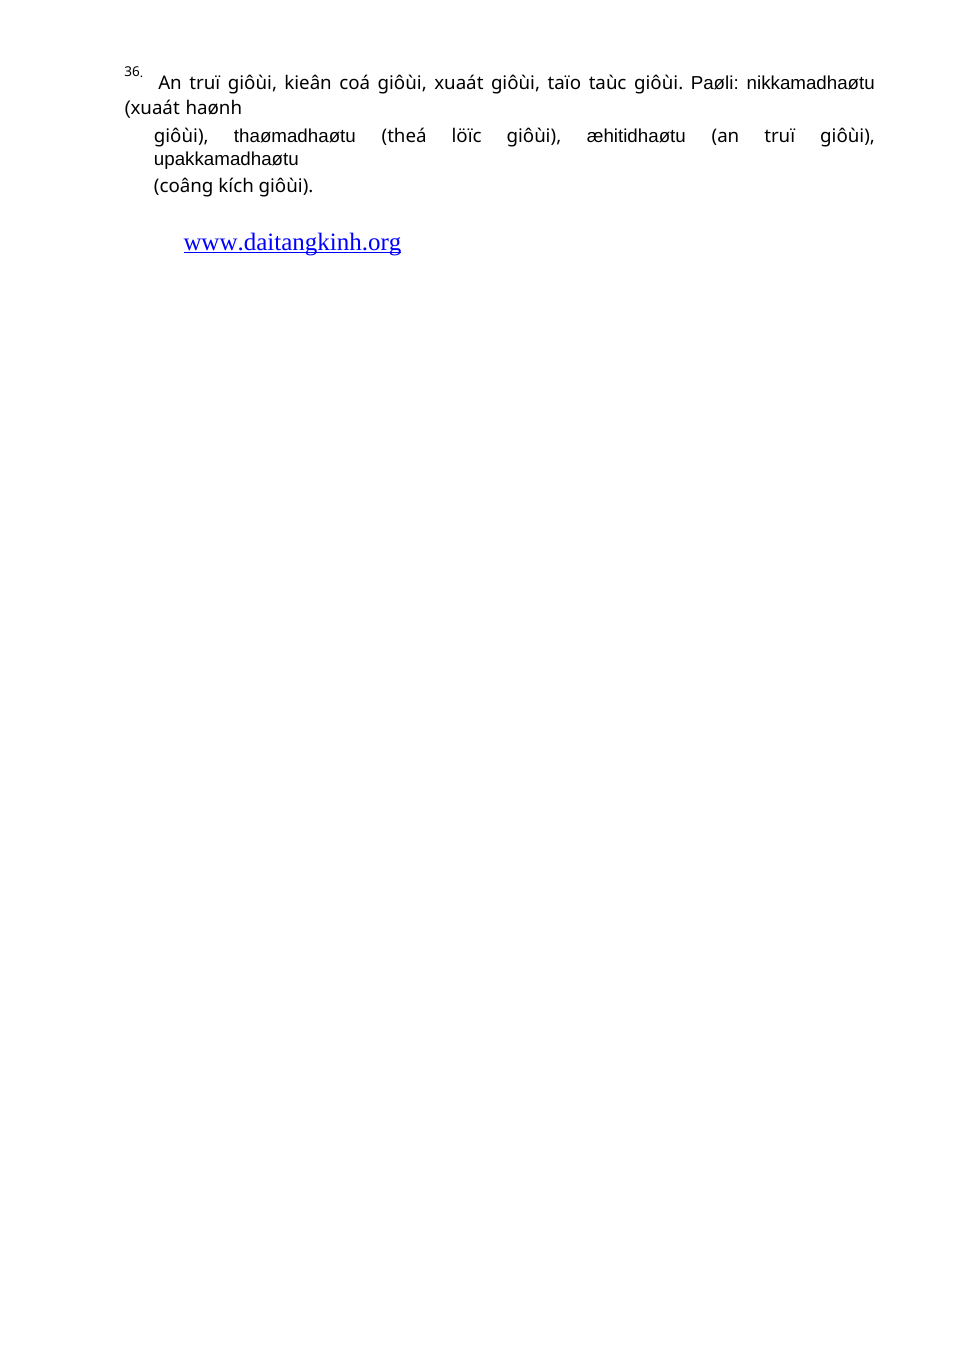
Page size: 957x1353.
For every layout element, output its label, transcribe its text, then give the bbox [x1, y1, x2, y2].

text (coâng kích giôùi). [154, 173, 875, 198]
text 36. An truï giôùi, kieân coá giôùi, xuaát giôùi, taïo taùc giôùi. Paøli: nikkamadhaøtu (xuaát haønh [124, 69, 875, 120]
text giôùi), thaømadhaøtu (theá löïc giôùi), æhitidhaøtu (an truï giôùi), upakkamadhaøtu [154, 123, 875, 170]
text www.daitangkinh.org [183, 227, 875, 255]
